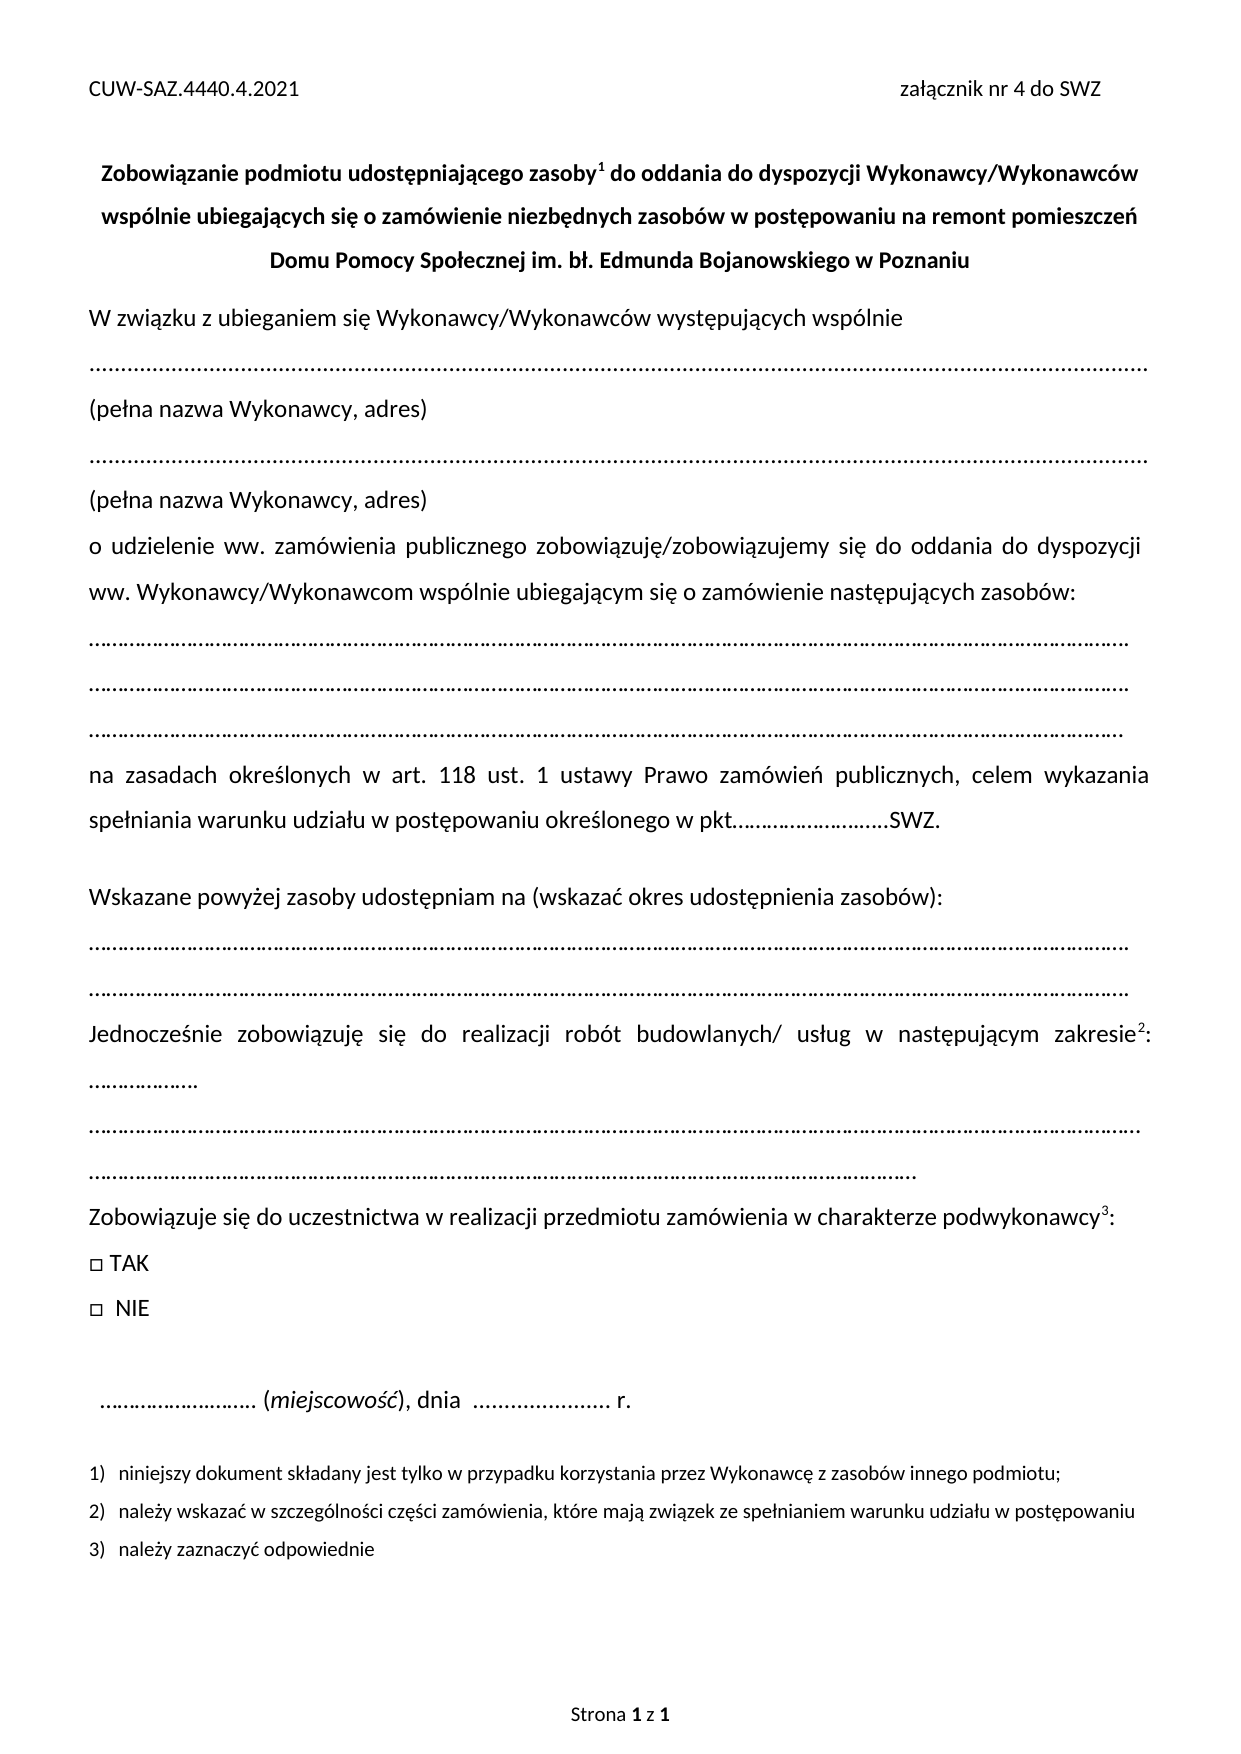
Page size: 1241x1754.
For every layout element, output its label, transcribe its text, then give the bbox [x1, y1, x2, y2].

text Zobowiązanie podmiotu udostępniającego zasoby1 do oddania do dyspozycji Wykonawcy/Wykonawców wspólnie ubiegających się o zamówienie niezbędnych zasobów w postępowaniu na remont pomieszczeń Domu Pomocy Społecznej im. bł. Edmunda Bojanowskiego w Poznaniu [89, 158, 1152, 274]
list należy zaznaczyć odpowiednie [89, 1536, 1152, 1562]
list niniejszy dokument składany jest tylko w przypadku korzystania przez Wykonawcę z zasobów innego podmiotu; [89, 1460, 1152, 1485]
text ………………………………………………………………………………………………………………………………………………………………. [89, 667, 1152, 698]
text ........................................................................................................................................................................ (pełna nazwa Wykonawcy, adres) [89, 439, 1152, 515]
text ………………………………………………………………………………………………………………………………………………………………. [89, 622, 1152, 652]
text Jednocześnie zobowiązuję się do realizacji robót budowlanych/ usług w następującym zakresie2:……………….………………………………………………………………………………………………………………………………………………………………………………………………………………………………………………………………………………………………… [89, 1018, 1152, 1186]
text o udzielenie ww. zamówienia publicznego zobowiązuję/zobowiązujemy się do oddania do dyspozycji ww. Wykonawcy/Wykonawcom wspólnie ubiegającym się o zamówienie następujących zasobów: [89, 530, 1152, 607]
list należy wskazać w szczególności części zamówienia, które mają związek ze spełnianiem warunku udziału w postępowaniu [89, 1498, 1152, 1523]
text W związku z ubieganiem się Wykonawcy/Wykonawców występujących wspólnie [89, 302, 1152, 332]
text ........................................................................................................................................................................ (pełna nazwa Wykonawcy, adres) [89, 347, 1152, 424]
text Zobowiązuje się do uczestnictwa w realizacji przedmiotu zamówienia w charakterze podwykonawcy3: [89, 1201, 1152, 1231]
text ……………………………………………………………………………………………………………………………………………………………… [89, 713, 1152, 744]
text ……………….…….. (miejscowość), dnia ...................... r. [89, 1384, 1152, 1414]
text □ TAK [89, 1247, 1152, 1277]
text Wskazane powyżej zasoby udostępniam na (wskazać okres udostępnienia zasobów): [89, 881, 1152, 911]
text ………………………………………………………………………………………………………………………………………………………………. [89, 927, 1152, 957]
text na zasadach określonych w art. 118 ust. 1 ustawy Prawo zamówień publicznych, celem wykazania spełniania warunku udziału w postępowaniu określonego w pkt………………….…..SWZ. [89, 759, 1152, 835]
text ………………………………………………………………………………………………………………………………………………………………. [89, 972, 1152, 1003]
text □ NIE [89, 1292, 1152, 1323]
